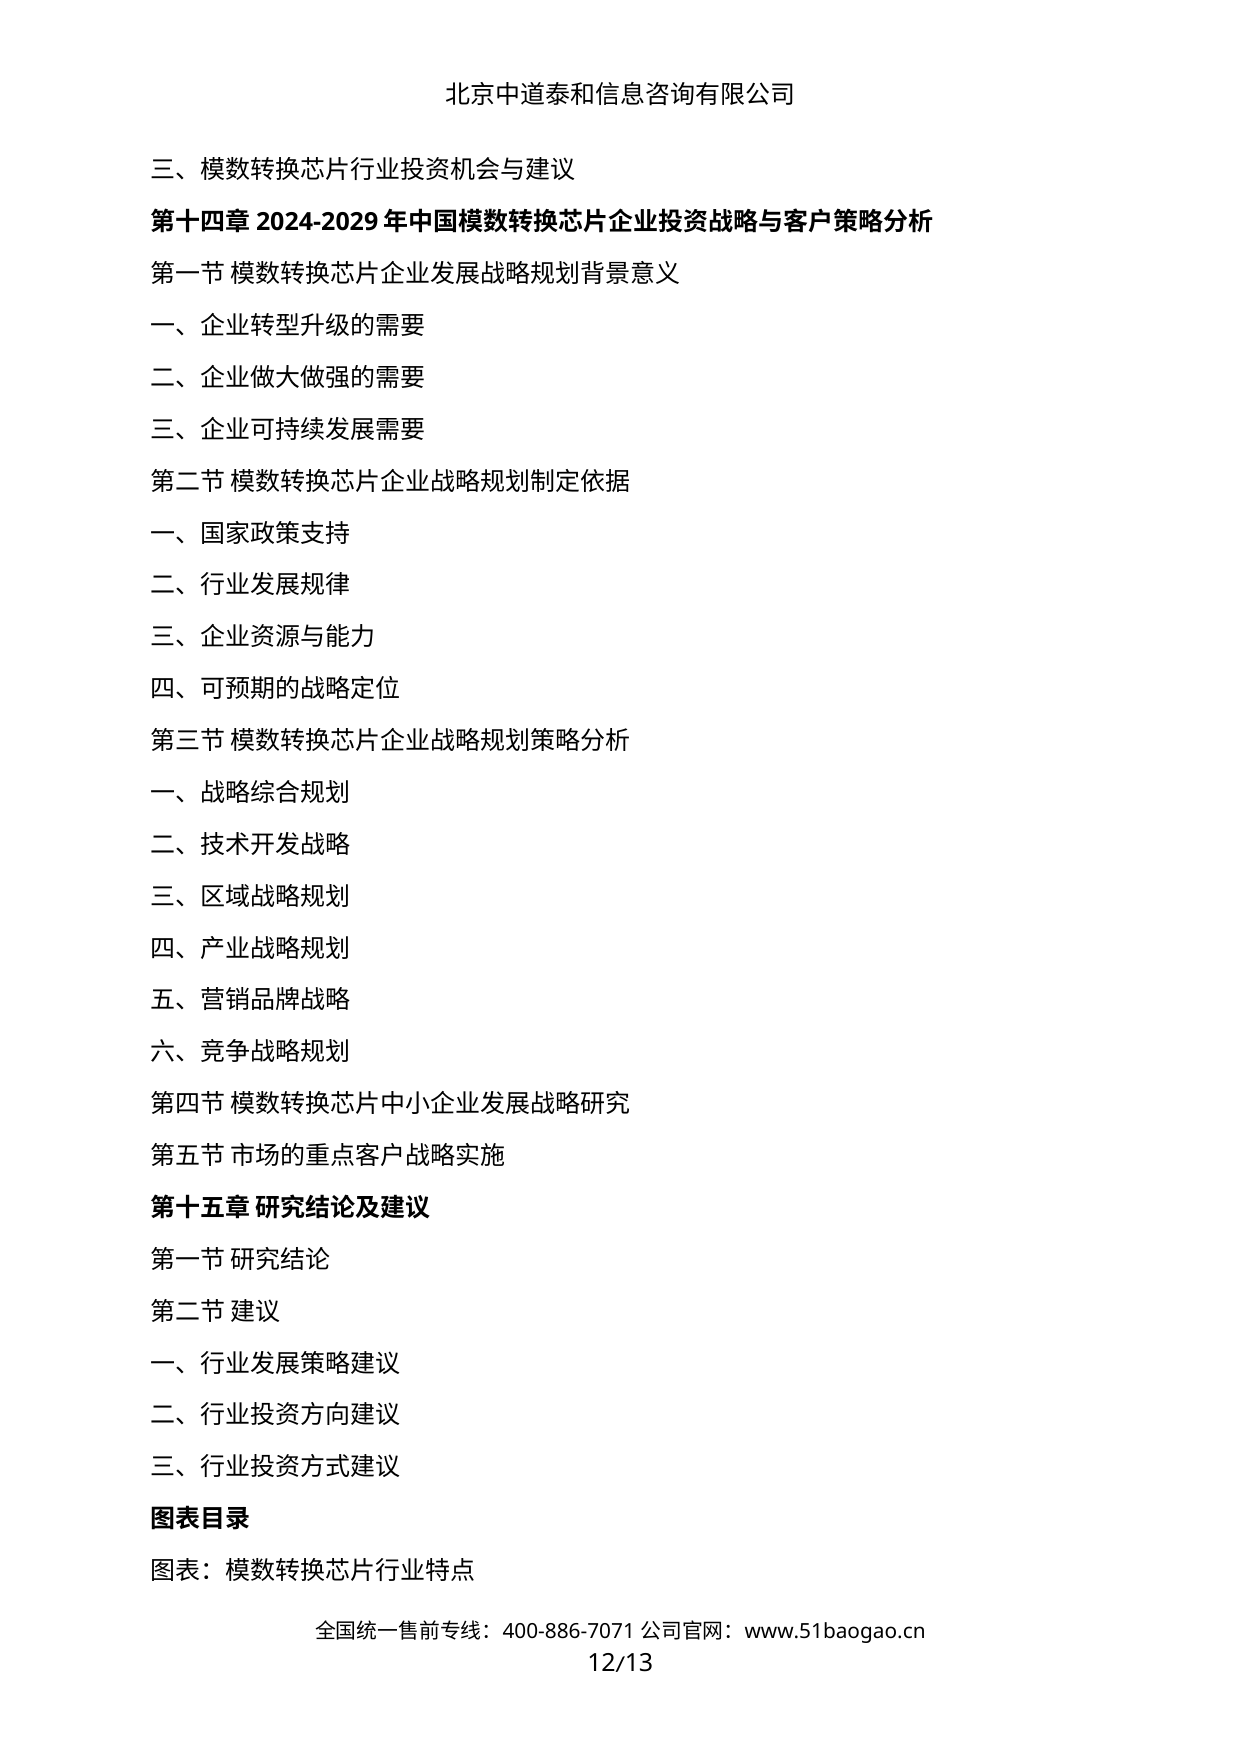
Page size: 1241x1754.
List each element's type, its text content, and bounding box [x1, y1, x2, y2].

text 一、战略综合规划 [150, 772, 1090, 809]
text 第一节 研究结论 [150, 1239, 1090, 1276]
text 三、企业可持续发展需要 [150, 409, 1090, 446]
text 一、企业转型升级的需要 [150, 306, 1090, 342]
text 第二节 建议 [150, 1291, 1090, 1327]
text 二、行业投资方向建议 [150, 1395, 1090, 1431]
text 四、可预期的战略定位 [150, 669, 1090, 705]
text 第十五章 研究结论及建议 [150, 1187, 1090, 1224]
text 第一节 模数转换芯片企业发展战略规划背景意义 [150, 254, 1090, 290]
text 第五节 市场的重点客户战略实施 [150, 1136, 1090, 1172]
text 一、行业发展策略建议 [150, 1343, 1090, 1379]
text 一、国家政策支持 [150, 513, 1090, 549]
text 二、行业发展规律 [150, 565, 1090, 601]
text 三、区域战略规划 [150, 876, 1090, 912]
text 四、产业战略规划 [150, 928, 1090, 964]
text 第十四章 2024-2029年中国模数转换芯片企业投资战略与客户策略分析 [150, 202, 1090, 238]
text 二、技术开发战略 [150, 824, 1090, 861]
text 第四节 模数转换芯片中小企业发展战略研究 [150, 1084, 1090, 1120]
text 第二节 模数转换芯片企业战略规划制定依据 [150, 461, 1090, 497]
text 三、行业投资方式建议 [150, 1447, 1090, 1483]
text 二、企业做大做强的需要 [150, 357, 1090, 394]
text 三、企业资源与能力 [150, 617, 1090, 653]
text 第三节 模数转换芯片企业战略规划策略分析 [150, 721, 1090, 757]
text 五、营销品牌战略 [150, 980, 1090, 1016]
text 六、竞争战略规划 [150, 1032, 1090, 1068]
text 图表目录 [150, 1499, 1090, 1535]
text 三、模数转换芯片行业投资机会与建议 [150, 150, 1090, 186]
text 图表：模数转换芯片行业特点 [150, 1551, 1090, 1587]
